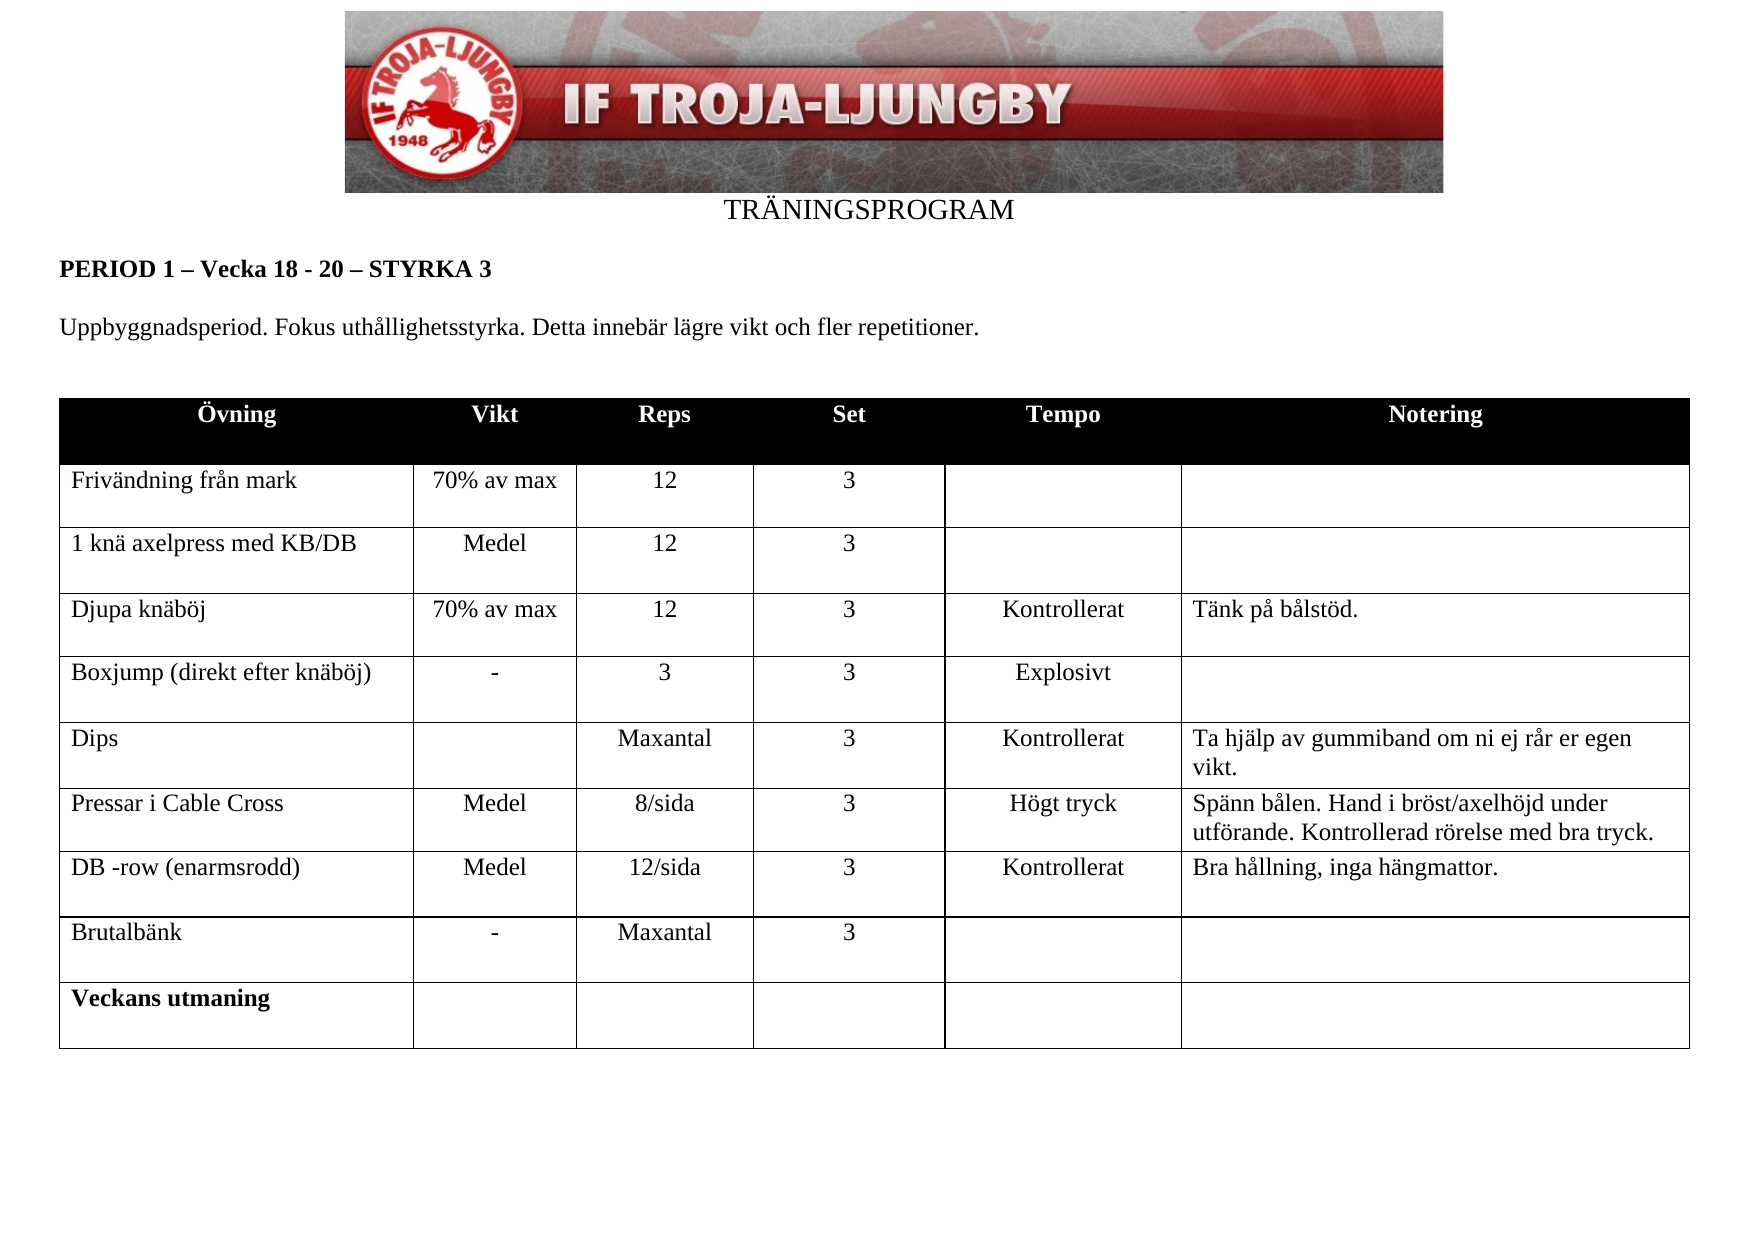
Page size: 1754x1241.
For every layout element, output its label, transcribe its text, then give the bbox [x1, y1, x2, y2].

table_cell [1182, 657, 1689, 722]
table_cell [946, 528, 1181, 593]
table_cell 12 [577, 594, 753, 656]
table_header Reps [577, 399, 753, 464]
table_cell Tänk på bålstöd. [1182, 594, 1689, 656]
table_cell Pressar i Cable Cross [60, 789, 413, 851]
table_header Vikt [414, 399, 576, 464]
table_cell 3 [754, 528, 944, 593]
table_cell Frivändning från mark [60, 465, 413, 527]
table_cell Veckans utmaning [60, 983, 413, 1048]
table_cell Djupa knäböj [60, 594, 413, 656]
table_cell 1 knä axelpress med KB/DB [60, 528, 413, 593]
table_cell [1182, 465, 1689, 527]
table_cell [1182, 983, 1689, 1048]
picture [344, 11, 1444, 193]
text PERIOD 1 – Vecka 18 - 20 – STYRKA 3 [59, 254, 1679, 283]
table_cell 12 [577, 528, 753, 593]
table_cell Medel [414, 528, 576, 593]
table_cell Kontrollerat [946, 852, 1181, 916]
table_cell [946, 918, 1181, 982]
table_cell Maxantal [577, 723, 753, 787]
table_cell 3 [577, 657, 753, 722]
table_cell 3 [754, 465, 944, 527]
table_cell [946, 983, 1181, 1048]
table_cell Medel [414, 852, 576, 916]
table_header Notering [1182, 399, 1689, 464]
table_cell 70% av max [414, 465, 576, 527]
table_cell Kontrollerat [946, 723, 1181, 787]
table_cell Medel [414, 789, 576, 851]
table_cell DB -row (enarmsrodd) [60, 852, 413, 916]
table_cell Spänn bålen. Hand i bröst/axelhöjd under utförande. Kontrollerad rörelse med bra tryck. [1182, 789, 1689, 851]
table_header Tempo [946, 399, 1181, 464]
table_cell 3 [754, 657, 944, 722]
table_cell Dips [60, 723, 413, 787]
table_cell - [414, 657, 576, 722]
table_cell 3 [754, 594, 944, 656]
table_cell [1182, 528, 1689, 593]
table_cell Explosivt [946, 657, 1181, 722]
table_cell Brutalbänk [60, 918, 413, 982]
table_cell [577, 983, 753, 1048]
table_cell [946, 465, 1181, 527]
table_cell Maxantal [577, 918, 753, 982]
table_cell Högt tryck [946, 789, 1181, 851]
table_cell 3 [754, 723, 944, 787]
table_header Set [754, 399, 944, 464]
table_cell Bra hållning, inga hängmattor. [1182, 852, 1689, 916]
text Uppbyggnadsperiod. Fokus uthållighetsstyrka. Detta innebär lägre vikt och fler repetitioner. [59, 312, 1679, 341]
table_cell 12 [577, 465, 753, 527]
table_cell - [414, 918, 576, 982]
table_cell Boxjump (direkt efter knäböj) [60, 657, 413, 722]
table_cell 8/sida [577, 789, 753, 851]
table_cell [754, 983, 944, 1048]
table_cell [414, 983, 576, 1048]
table_cell 12/sida [577, 852, 753, 916]
table_cell Kontrollerat [946, 594, 1181, 656]
table_cell 3 [754, 852, 944, 916]
table_cell 3 [754, 918, 944, 982]
table_header Övning [60, 399, 413, 464]
table_cell Ta hjälp av gummiband om ni ej rår er egen vikt. [1182, 723, 1689, 787]
table_cell [1182, 918, 1689, 982]
table_cell 3 [754, 789, 944, 851]
table_cell [414, 723, 576, 787]
table_cell 70% av max [414, 594, 576, 656]
